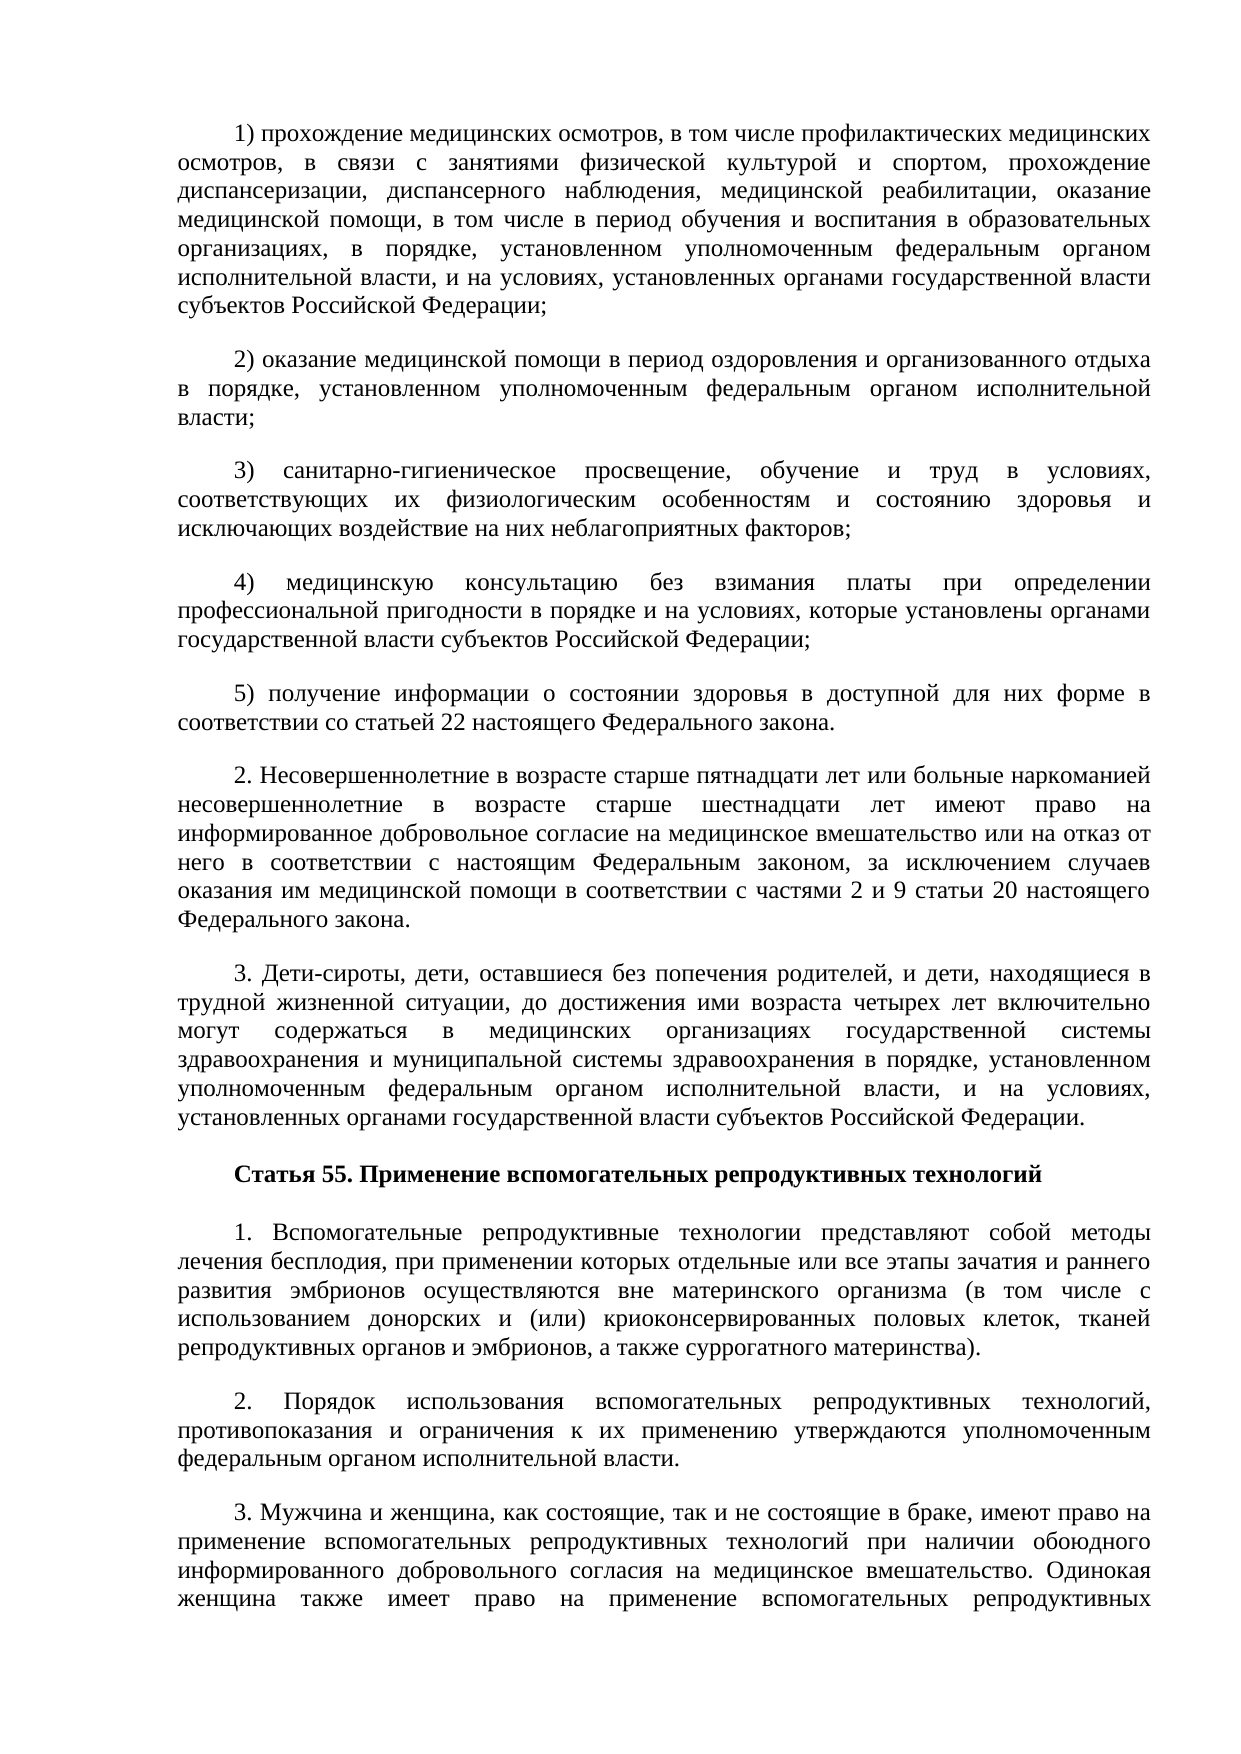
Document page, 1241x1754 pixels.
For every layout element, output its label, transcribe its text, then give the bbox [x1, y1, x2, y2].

text 3. Дети-сироты, дети, оставшиеся без попечения родителей, и дети, находящиеся в трудной жизненной ситуации, до достижения ими возраста четырех лет включительно могут содержаться в медицинских организациях государственной системы здравоохранения и муниципальной системы здравоохранения в порядке, установленном уполномоченным федеральным органом исполнительной власти, и на условиях, установленных органами государственной власти субъектов Российской Федерации. [177, 958, 1152, 1131]
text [177, 1497, 1152, 1612]
text 3) санитарно-гигиеническое просвещение, обучение и труд в условиях, соответствующих их физиологическим особенностям и состоянию здоровья и исключающих воздействие на них неблагоприятных факторов; [177, 456, 1152, 542]
text 2) оказание медицинской помощи в период оздоровления и организованного отдыха в порядке, установленном уполномоченным федеральным органом исполнительной власти; [177, 344, 1152, 431]
text 4) медицинскую консультацию без взимания платы при определении профессиональной пригодности в порядке и на условиях, которые установлены органами государственной власти субъектов Российской Федерации; [177, 567, 1152, 653]
text 1) прохождение медицинских осмотров, в том числе профилактических медицинских осмотров, в связи с занятиями физической культурой и спортом, прохождение диспансеризации, диспансерного наблюдения, медицинской реабилитации, оказание медицинской помощи, в том числе в период обучения и воспитания в образовательных организациях, в порядке, установленном уполномоченным федеральным органом исполнительной власти, и на условиях, установленных органами государственной власти субъектов Российской Федерации; [177, 118, 1152, 319]
text Статья 55. Применение вспомогательных репродуктивных технологий [177, 1159, 1152, 1188]
text 2. Порядок использования вспомогательных репродуктивных технологий, противопоказания и ограничения к их применению утверждаются уполномоченным федеральным органом исполнительной власти. [177, 1386, 1152, 1472]
text 1. Вспомогательные репродуктивные технологии представляют собой методы лечения бесплодия, при применении которых отдельные или все этапы зачатия и раннего развития эмбрионов осуществляются вне материнского организма (в том числе с использованием донорских и (или) криоконсервированных половых клеток, тканей репродуктивных органов и эмбрионов, а также суррогатного материнства). [177, 1217, 1152, 1361]
text 5) получение информации о состоянии здоровья в доступной для них форме в соответствии со статьей 22 настоящего Федерального закона. [177, 678, 1152, 736]
text 2. Несовершеннолетние в возрасте старше пятнадцати лет или больные наркоманией несовершеннолетние в возрасте старше шестнадцати лет имеют право на информированное добровольное согласие на медицинское вмешательство или на отказ от него в соответствии с настоящим Федеральным законом, за исключением случаев оказания им медицинской помощи в соответствии с частями 2 и 9 статьи 20 настоящего Федерального закона. [177, 761, 1152, 933]
